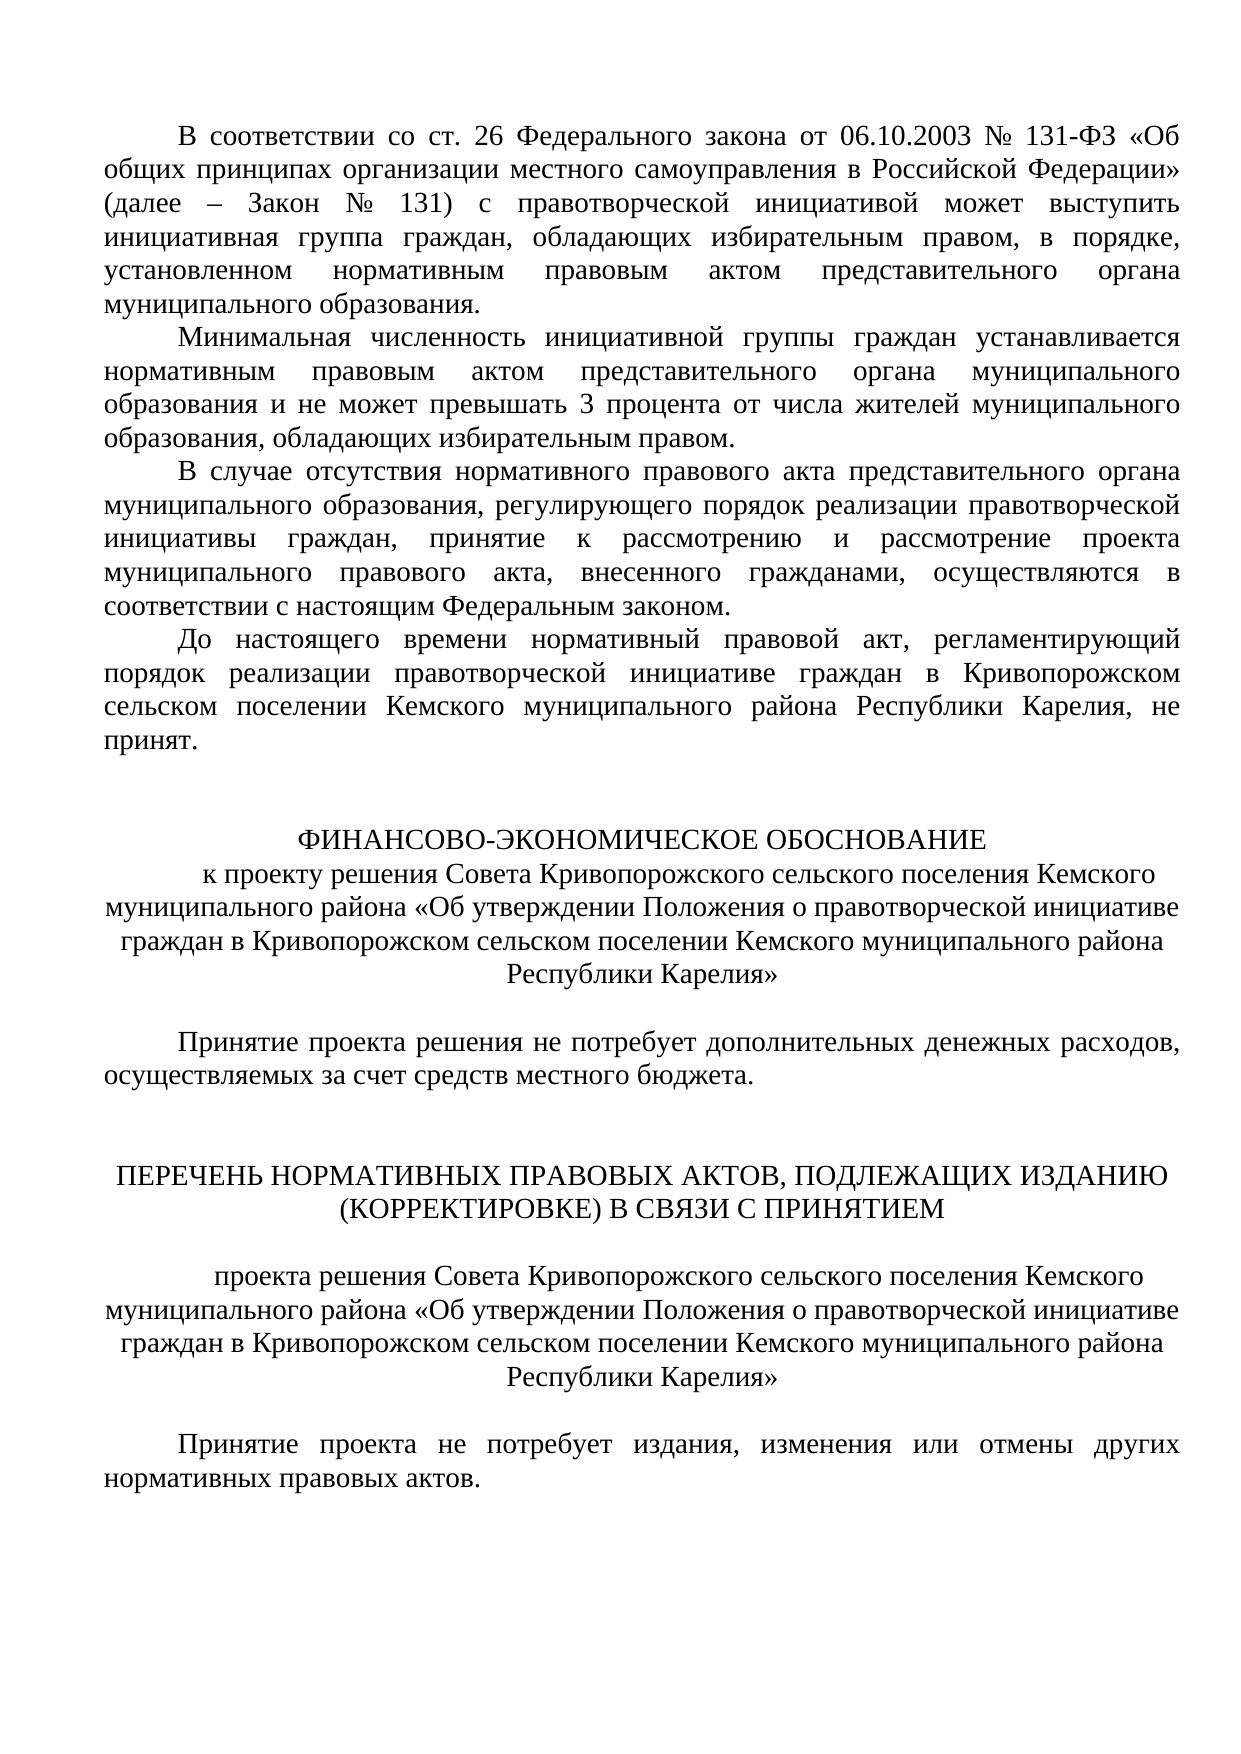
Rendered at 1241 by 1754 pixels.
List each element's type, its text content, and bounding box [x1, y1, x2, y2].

text к проекту решения Совета Кривопорожского сельского поселения Кемского муниципального района «Об утверждении Положения о правотворческой инициативе граждан в Кривопорожском сельском поселении Кемского муниципального района Республики Карелия» [103, 856, 1181, 990]
text В соответствии со ст. 26 Федерального закона от 06.10.2003 № 131-ФЗ «Об общих принципах организации местного самоуправления в Российской Федерации» (далее – Закон № 131) с правотворческой инициативой может выступить инициативная группа граждан, обладающих избирательным правом, в порядке, установленном нормативным правовым актом представительного органа муниципального образования. [103, 118, 1181, 319]
text Принятие проекта решения не потребует дополнительных денежных расходов, осуществляемых за счет средств местного бюджета. [103, 1024, 1181, 1091]
text Принятие проекта не потребует издания, изменения или отмены других нормативных правовых актов. [103, 1426, 1181, 1493]
text В случае отсутствия нормативного правового акта представительного органа муниципального образования, регулирующего порядок реализации правотворческой инициативы граждан, принятие к рассмотрению и рассмотрение проекта муниципального правового акта, внесенного гражданами, осуществляются в соответствии с настоящим Федеральным законом. [103, 453, 1181, 621]
text проекта решения Совета Кривопорожского сельского поселения Кемского муниципального района «Об утверждении Положения о правотворческой инициативе граждан в Кривопорожском сельском поселении Кемского муниципального района Республики Карелия» [103, 1258, 1181, 1393]
text Минимальная численность инициативной группы граждан устанавливается нормативным правовым актом представительного органа муниципального образования и не может превышать 3 процента от числа жителей муниципального образования, обладающих избирательным правом. [103, 319, 1181, 453]
text ПЕРЕЧЕНЬ НОРМАТИВНЫХ ПРАВОВЫХ АКТОВ, ПОДЛЕЖАЩИХ ИЗДАНИЮ (КОРРЕКТИРОВКЕ) В СВЯЗИ С ПРИНЯТИЕМ [103, 1158, 1181, 1225]
text До настоящего времени нормативный правовой акт, регламентирующий порядок реализации правотворческой инициативе граждан в Кривопорожском сельском поселении Кемского муниципального района Республики Карелия, не принят. [103, 621, 1181, 755]
text ФИНАНСОВО-ЭКОНОМИЧЕСКОЕ ОБОСНОВАНИЕ [103, 822, 1181, 856]
